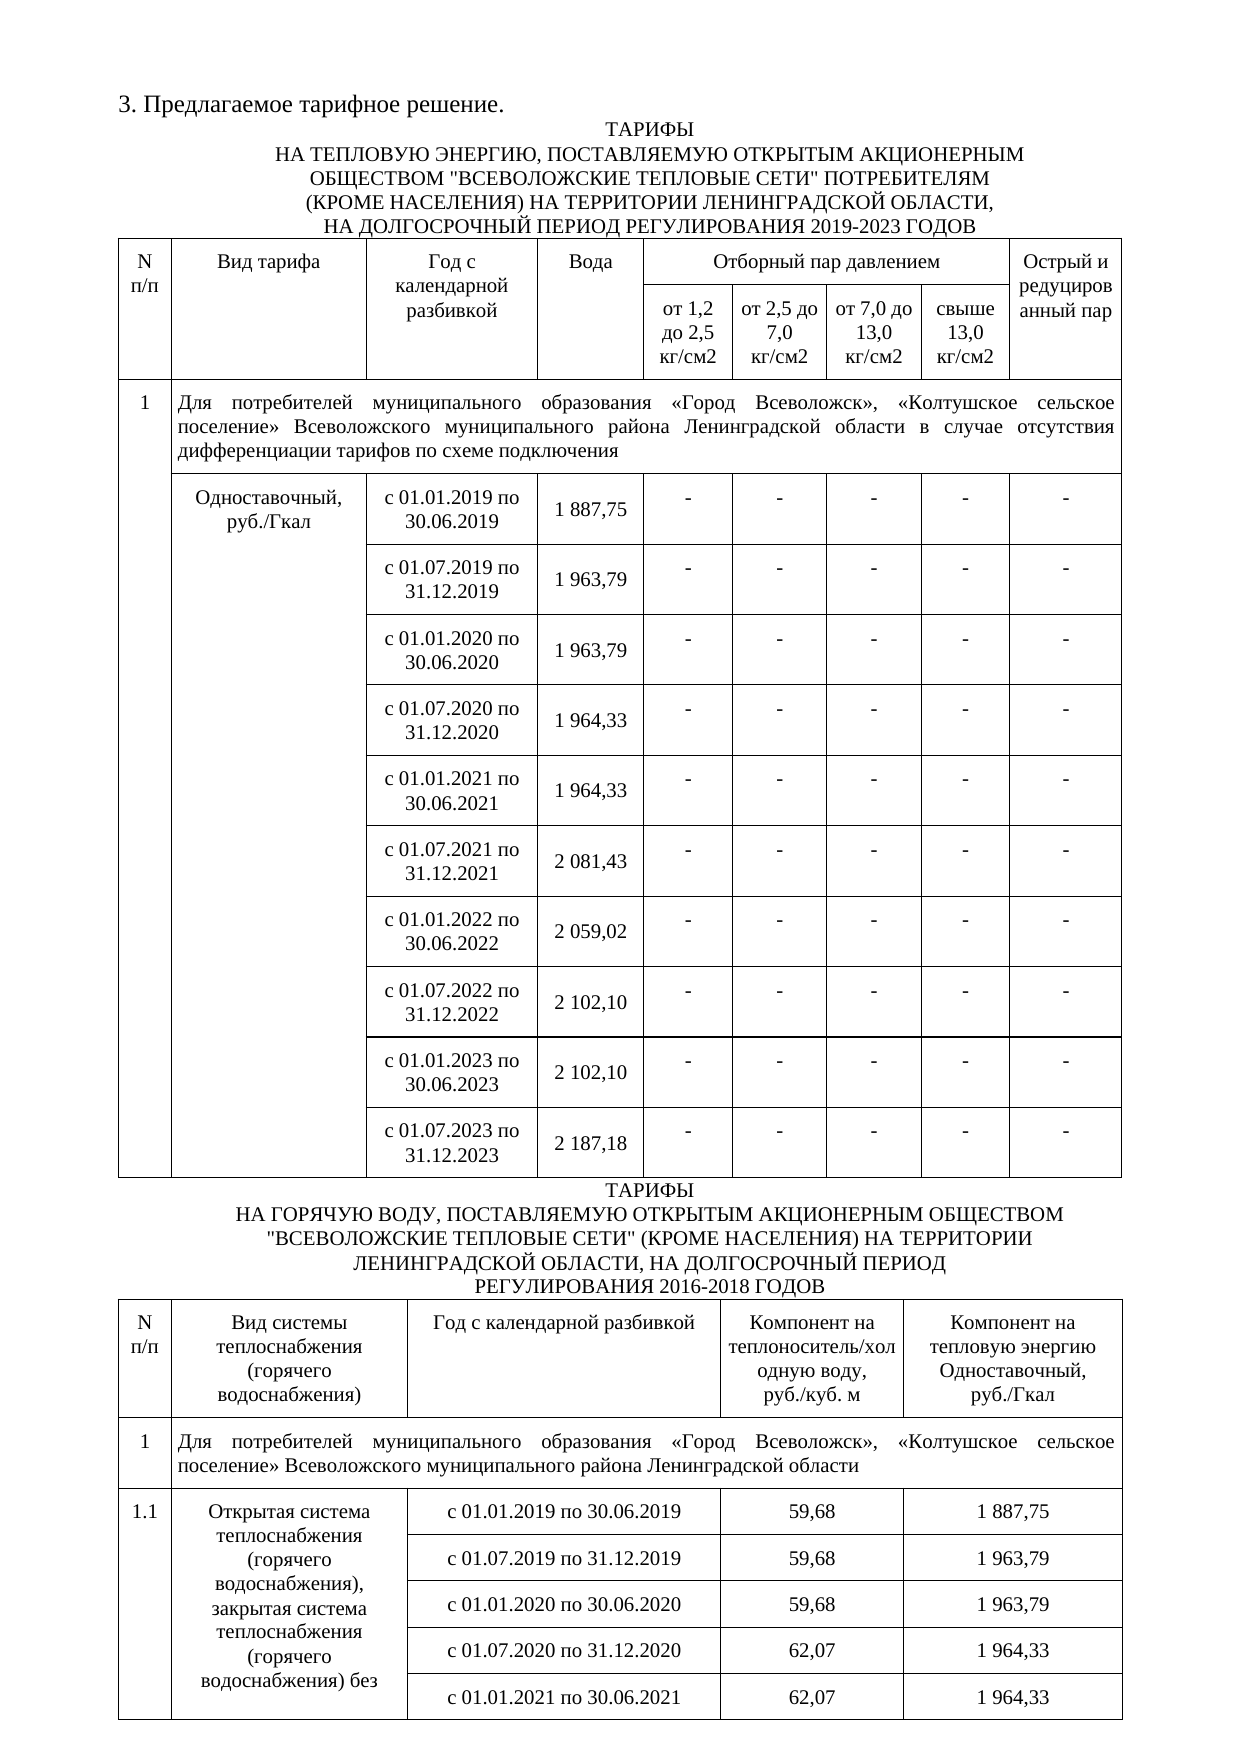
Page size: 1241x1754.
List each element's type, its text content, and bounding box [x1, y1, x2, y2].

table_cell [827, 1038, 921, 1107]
text НА ГОРЯЧУЮ ВОДУ, ПОСТАВЛЯЕМУЮ ОТКРЫТЫМ АКЦИОНЕРНЫМ ОБЩЕСТВОМ [118, 1202, 1181, 1226]
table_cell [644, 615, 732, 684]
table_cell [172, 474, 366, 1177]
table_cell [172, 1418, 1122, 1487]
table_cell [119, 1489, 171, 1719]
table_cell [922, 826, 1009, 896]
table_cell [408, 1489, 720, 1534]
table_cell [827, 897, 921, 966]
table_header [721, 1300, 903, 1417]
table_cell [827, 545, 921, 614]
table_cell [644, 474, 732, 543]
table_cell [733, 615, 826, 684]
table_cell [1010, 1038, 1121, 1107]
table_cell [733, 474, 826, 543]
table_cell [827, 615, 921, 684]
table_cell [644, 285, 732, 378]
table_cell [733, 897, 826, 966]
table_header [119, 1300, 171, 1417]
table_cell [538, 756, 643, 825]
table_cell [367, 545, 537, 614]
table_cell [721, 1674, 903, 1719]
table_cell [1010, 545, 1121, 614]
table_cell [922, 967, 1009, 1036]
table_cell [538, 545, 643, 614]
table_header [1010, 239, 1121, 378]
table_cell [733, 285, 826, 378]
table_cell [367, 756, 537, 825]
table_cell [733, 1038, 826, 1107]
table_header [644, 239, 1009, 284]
text 3. Предлагаемое тарифное решение. [118, 89, 1181, 117]
text ЛЕНИНГРАДСКОЙ ОБЛАСТИ, НА ДОЛГОСРОЧНЫЙ ПЕРИОД [118, 1250, 1181, 1274]
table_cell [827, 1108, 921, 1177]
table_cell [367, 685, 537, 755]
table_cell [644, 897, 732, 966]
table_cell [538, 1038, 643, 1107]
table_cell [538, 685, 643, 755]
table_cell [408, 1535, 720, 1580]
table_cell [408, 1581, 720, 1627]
text ТАРИФЫ [118, 117, 1181, 141]
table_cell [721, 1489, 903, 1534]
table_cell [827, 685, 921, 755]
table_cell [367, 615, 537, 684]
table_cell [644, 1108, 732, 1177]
text НА ДОЛГОСРОЧНЫЙ ПЕРИОД РЕГУЛИРОВАНИЯ 2019-2023 ГОДОВ [118, 214, 1181, 238]
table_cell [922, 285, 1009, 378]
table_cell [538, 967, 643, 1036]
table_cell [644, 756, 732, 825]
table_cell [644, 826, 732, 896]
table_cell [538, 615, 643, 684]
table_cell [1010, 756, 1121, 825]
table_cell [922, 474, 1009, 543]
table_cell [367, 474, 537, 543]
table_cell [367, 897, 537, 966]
text "ВСЕВОЛОЖСКИЕ ТЕПЛОВЫЕ СЕТИ" (КРОМЕ НАСЕЛЕНИЯ) НА ТЕРРИТОРИИ [118, 1226, 1181, 1250]
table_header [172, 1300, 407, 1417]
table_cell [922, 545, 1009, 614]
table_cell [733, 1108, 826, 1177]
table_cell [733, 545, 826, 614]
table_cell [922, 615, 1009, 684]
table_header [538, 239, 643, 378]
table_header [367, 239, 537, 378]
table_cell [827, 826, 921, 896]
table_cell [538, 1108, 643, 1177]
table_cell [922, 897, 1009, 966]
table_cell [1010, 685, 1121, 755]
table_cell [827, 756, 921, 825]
text (КРОМЕ НАСЕЛЕНИЯ) НА ТЕРРИТОРИИ ЛЕНИНГРАДСКОЙ ОБЛАСТИ, [118, 189, 1181, 214]
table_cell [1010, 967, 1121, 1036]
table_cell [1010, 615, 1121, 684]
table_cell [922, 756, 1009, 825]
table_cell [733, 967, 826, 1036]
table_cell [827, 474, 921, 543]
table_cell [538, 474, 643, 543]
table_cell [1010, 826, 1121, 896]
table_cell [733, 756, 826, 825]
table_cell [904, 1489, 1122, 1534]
text ТАРИФЫ [118, 1178, 1181, 1202]
text РЕГУЛИРОВАНИЯ 2016-2018 ГОДОВ [118, 1274, 1181, 1298]
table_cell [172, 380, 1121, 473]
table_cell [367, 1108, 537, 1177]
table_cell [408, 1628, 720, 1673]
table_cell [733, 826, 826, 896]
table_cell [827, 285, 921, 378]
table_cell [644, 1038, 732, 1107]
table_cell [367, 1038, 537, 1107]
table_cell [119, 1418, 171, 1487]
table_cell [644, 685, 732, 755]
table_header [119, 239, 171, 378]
text ОБЩЕСТВОМ "ВСЕВОЛОЖСКИЕ ТЕПЛОВЫЕ СЕТИ" ПОТРЕБИТЕЛЯМ [118, 166, 1181, 189]
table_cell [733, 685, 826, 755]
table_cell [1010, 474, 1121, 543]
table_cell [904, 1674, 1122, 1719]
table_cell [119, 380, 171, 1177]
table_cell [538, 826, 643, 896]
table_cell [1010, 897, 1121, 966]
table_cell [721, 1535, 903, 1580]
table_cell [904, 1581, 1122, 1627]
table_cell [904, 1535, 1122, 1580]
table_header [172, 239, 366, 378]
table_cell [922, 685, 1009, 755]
text НА ТЕПЛОВУЮ ЭНЕРГИЮ, ПОСТАВЛЯЕМУЮ ОТКРЫТЫМ АКЦИОНЕРНЫМ [118, 141, 1181, 166]
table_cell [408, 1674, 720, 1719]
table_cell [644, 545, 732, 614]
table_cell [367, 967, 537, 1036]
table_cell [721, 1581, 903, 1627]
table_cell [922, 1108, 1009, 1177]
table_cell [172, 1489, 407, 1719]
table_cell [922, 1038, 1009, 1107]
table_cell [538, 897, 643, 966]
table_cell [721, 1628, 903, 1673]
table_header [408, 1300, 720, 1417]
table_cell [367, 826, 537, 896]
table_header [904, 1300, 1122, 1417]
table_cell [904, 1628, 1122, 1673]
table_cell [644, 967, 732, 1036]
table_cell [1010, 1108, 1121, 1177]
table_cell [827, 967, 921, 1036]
